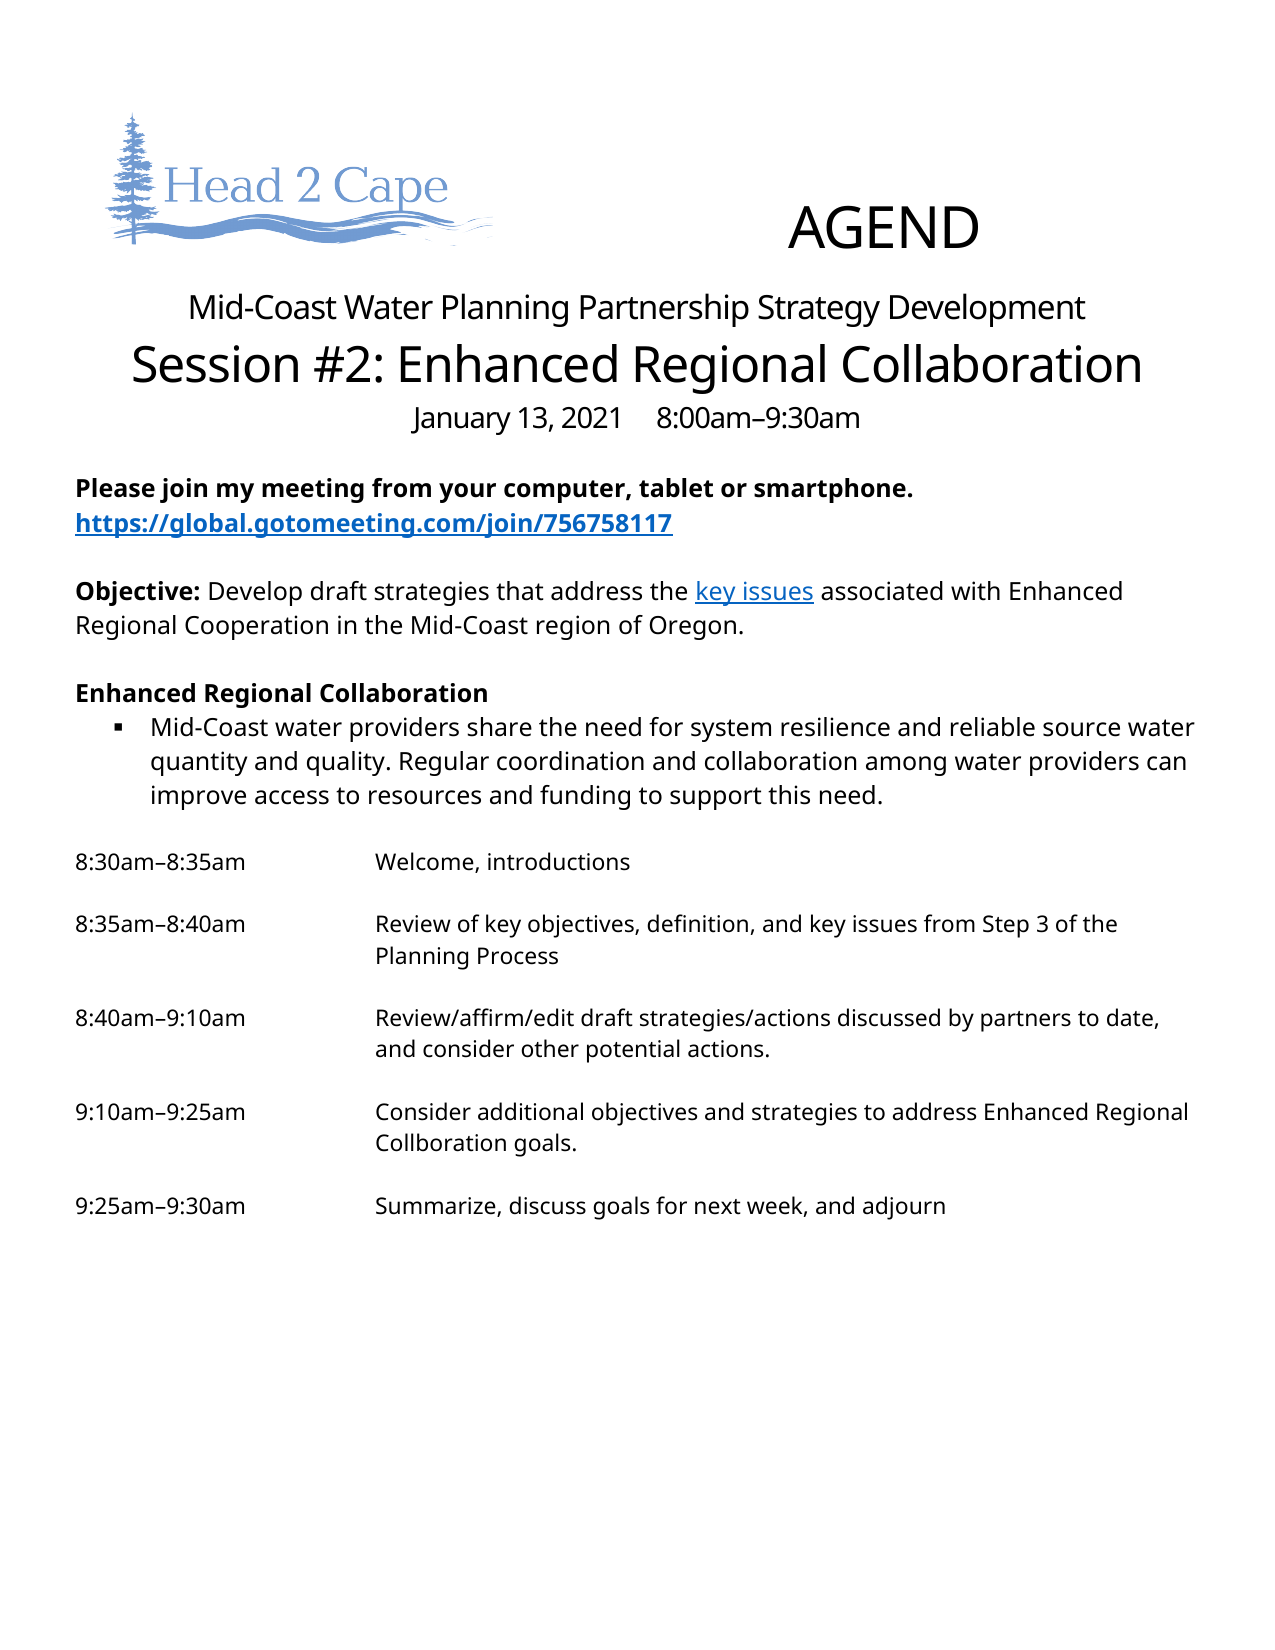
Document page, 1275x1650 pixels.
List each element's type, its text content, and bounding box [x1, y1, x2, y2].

title Session #2: Enhanced Regional Collaboration January 13, 2021 8:00am–9:30am [75, 329, 1200, 437]
text 9:25am–9:30am Summarize, discuss goals for next week, and adjourn [75, 1189, 1200, 1221]
text Objective: Develop draft strategies that address the key issues associated with Enhanced Regional Cooperation in the Mid-Coast region of Oregon. [75, 573, 1200, 641]
text 8:30am–8:35am Welcome, introductions [75, 846, 1200, 877]
text 8:35am–8:40am Review of key objectives, definition, and key issues from Step 3 of the Planning Process [75, 908, 1200, 971]
text Please join my meeting from your computer, tablet or smartphone. https://global.gotomeeting.com/join/756758117 [75, 471, 1200, 539]
title Mid-Coast Water Planning Partnership Strategy Development [75, 284, 1200, 329]
picture [75, 75, 493, 284]
list Mid-Coast water providers share the need for system resilience and reliable source water quantity and quality. Regular coordination and collaboration among water providers can improve access to resources and funding to support this need. [112, 709, 1200, 812]
text 9:10am–9:25am Consider additional objectives and strategies to address Enhanced Regional Collboration goals. [75, 1096, 1200, 1158]
text Enhanced Regional Collaboration [75, 676, 1200, 709]
text 8:40am–9:10am Review/affirm/edit draft strategies/actions discussed by partners to date, and consider other potential actions. [75, 1002, 1200, 1064]
